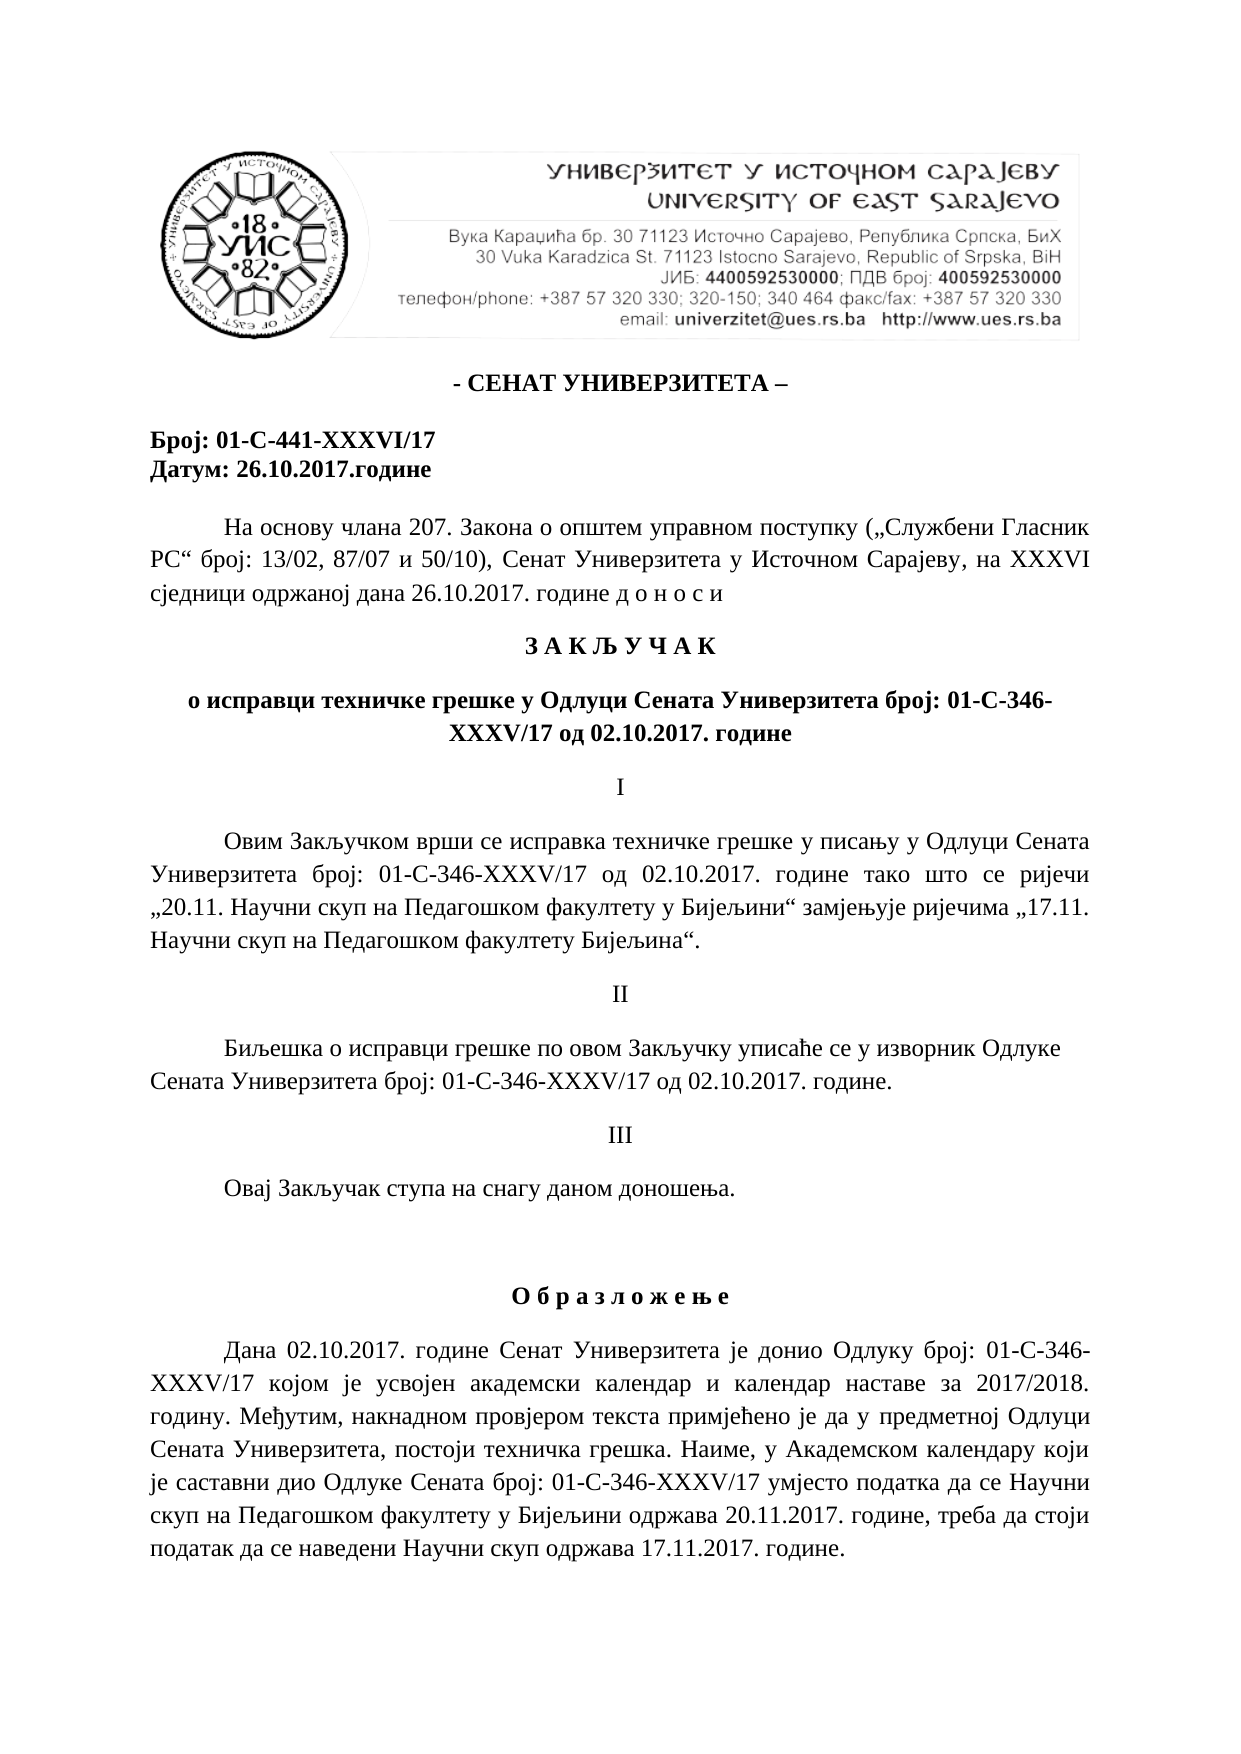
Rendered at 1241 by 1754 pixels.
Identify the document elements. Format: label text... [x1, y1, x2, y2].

text III [150, 1120, 1090, 1148]
text Биљешка о исправци грешке по овом Закључку уписаће се у изворник Одлуке Сената Универзитета број: 01-С-346-XXXV/17 од 02.10.2017. године. [150, 1033, 1090, 1094]
text Oвај Закључак ступа на снагу даном доношења. [150, 1173, 1090, 1202]
text о исправци техничке грешке у Одлуци Сената Универзитета број: 01-С-346-XXXV/17 од 02.10.2017. године [150, 685, 1090, 747]
text О б р а з л о ж е њ е [150, 1281, 1090, 1310]
text Број: 01-С-441-XXXVI/17 [150, 425, 1090, 454]
text З А К Љ У Ч А К [150, 631, 1090, 660]
text II [150, 979, 1090, 1008]
text Дана 02.10.2017. године Сенат Универзитета је донио Одлуку број: 01-С-346-XXXV/17 којом је усвојен академски календар и календар наставе за 2017/2018. годину. Међутим, накнадном провјером текста примјећено је да у предметној Oдлуци Сената Универзитета, постоји техничка грешка. Наиме, у Академском календару који је саставни дио Одлуке Сената број: 01-С-346-XXXV/17 умјесто податка да се Научни скуп на Педагошком факултету у Бијељини одржава 20.11.2017. године, треба да стоји податак да се наведени Научни скуп одржава 17.11.2017. године. [150, 1335, 1090, 1562]
text Датум: 26.10.2017.године [150, 454, 1090, 483]
text - СЕНАТ УНИВЕРЗИТЕТА – [150, 368, 1090, 397]
text I [150, 772, 1090, 801]
text На основу члана 207. Закона о општем управном поступку („Службени Гласник РС“ број: 13/02, 87/07 и 50/10), Сенат Универзитета у Источном Сарајеву, на XXXVI сједници одржаној дана 26.10.2017. године д о н о с и [150, 512, 1090, 606]
text Овим Закључком врши се исправка техничке грешке у писању у Одлуци Сената Универзитета број: 01-С-346-XXXV/17 од 02.10.2017. године тако што се ријечи „20.11. Научни скуп на Педагошком факултету у Бијељини“ замјењује ријечима „17.11. Научни скуп на Педагошком факултету Бијељинa“. [150, 826, 1090, 954]
